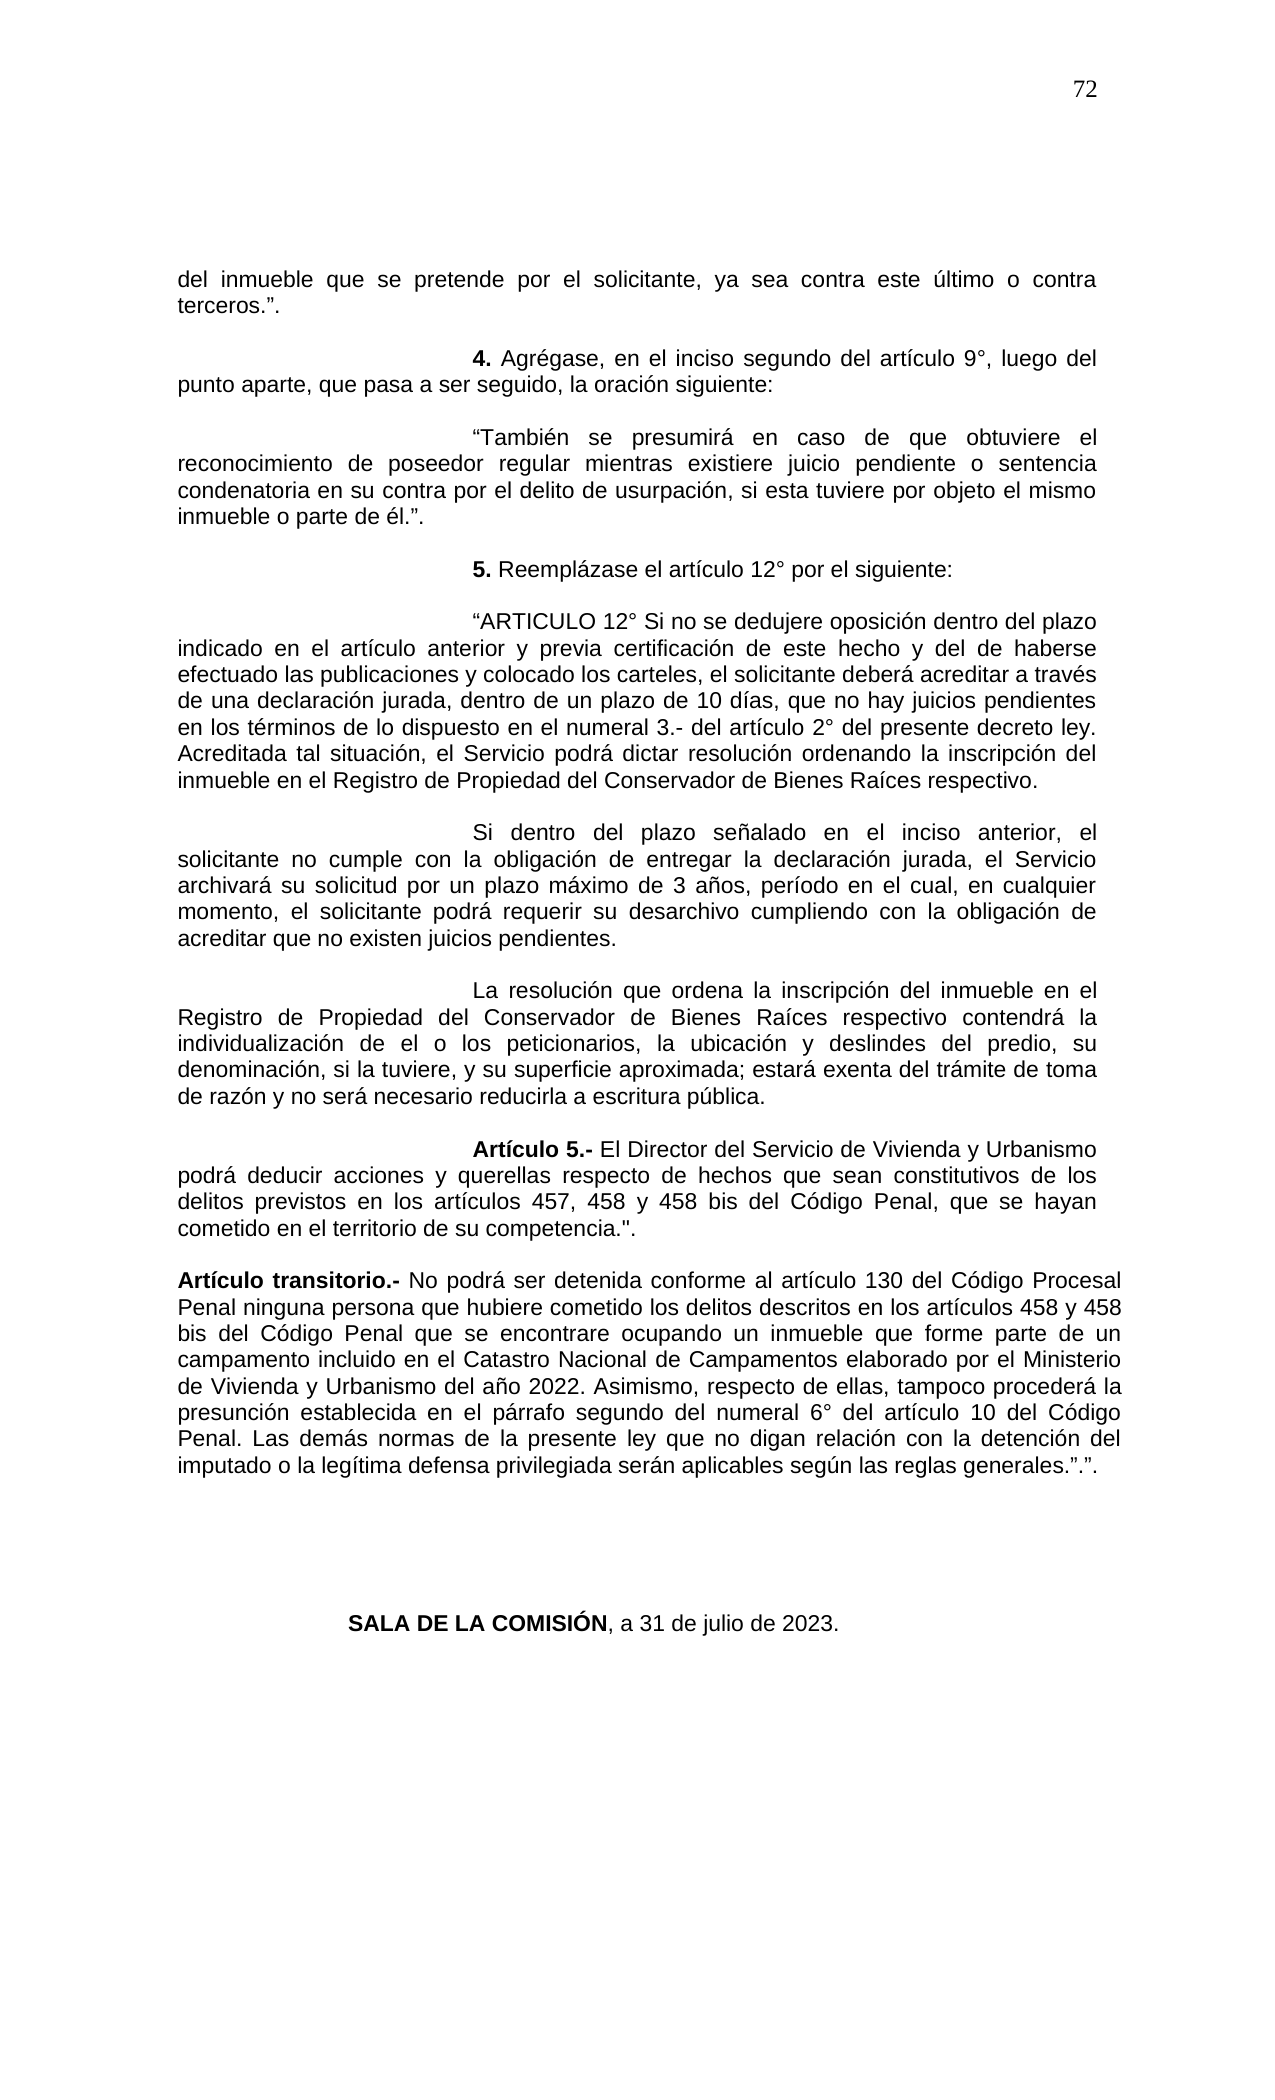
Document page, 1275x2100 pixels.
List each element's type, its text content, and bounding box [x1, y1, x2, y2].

text Artículo 5.- El Director del Servicio de Vivienda y Urbanismo podrá deducir acciones y querellas respecto de hechos que sean constitutivos de los delitos previstos en los artículos 457, 458 y 458 bis del Código Penal, que se hayan cometido en el territorio de su competencia.". [177, 1136, 1098, 1241]
text 4. Agrégase, en el inciso segundo del artículo 9°, luego del punto aparte, que pasa a ser seguido, la oración siguiente: [177, 345, 1098, 398]
text 5. Reemplázase el artículo 12° por el siguiente: [177, 556, 1098, 582]
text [177, 266, 1098, 318]
text Artículo transitorio.- No podrá ser detenida conforme al artículo 130 del Código Procesal Penal ninguna persona que hubiere cometido los delitos descritos en los artículos 458 y 458 bis del Código Penal que se encontrare ocupando un inmueble que forme parte de un campamento incluido en el Catastro Nacional de Campamentos elaborado por el Ministerio de Vivienda y Urbanismo del año 2022. Asimismo, respecto de ellas, tampoco procederá la presunción establecida en el párrafo segundo del numeral 6° del artículo 10 del Código Penal. Las demás normas de la presente ley que no digan relación con la detención del imputado o la legítima defensa privilegiada serán aplicables según las reglas generales.”.”. [177, 1267, 1122, 1478]
text “También se presumirá en caso de que obtuviere el reconocimiento de poseedor regular mientras existiere juicio pendiente o sentencia condenatoria en su contra por el delito de usurpación, si esta tuviere por objeto el mismo inmueble o parte de él.”. [177, 424, 1098, 529]
text La resolución que ordena la inscripción del inmueble en el Registro de Propiedad del Conservador de Bienes Raíces respectivo contendrá la individualización de el o los peticionarios, la ubicación y deslindes del predio, su denominación, si la tuviere, y su superficie aproximada; estará exenta del trámite de toma de razón y no será necesario reducirla a escritura pública. [177, 977, 1098, 1109]
text Si dentro del plazo señalado en el inciso anterior, el solicitante no cumple con la obligación de entregar la declaración jurada, el Servicio archivará su solicitud por un plazo máximo de 3 años, período en el cual, en cualquier momento, el solicitante podrá requerir su desarchivo cumpliendo con la obligación de acreditar que no existen juicios pendientes. [177, 819, 1098, 951]
text SALA DE LA COMISIÓN, a 31 de julio de 2023. [177, 1610, 1122, 1636]
text “ARTICULO 12° Si no se dedujere oposición dentro del plazo indicado en el artículo anterior y previa certificación de este hecho y del de haberse efectuado las publicaciones y colocado los carteles, el solicitante deberá acreditar a través de una declaración jurada, dentro de un plazo de 10 días, que no hay juicios pendientes en los términos de lo dispuesto en el numeral 3.- del artículo 2° del presente decreto ley. Acreditada tal situación, el Servicio podrá dictar resolución ordenando la inscripción del inmueble en el Registro de Propiedad del Conservador de Bienes Raíces respectivo. [177, 608, 1098, 793]
